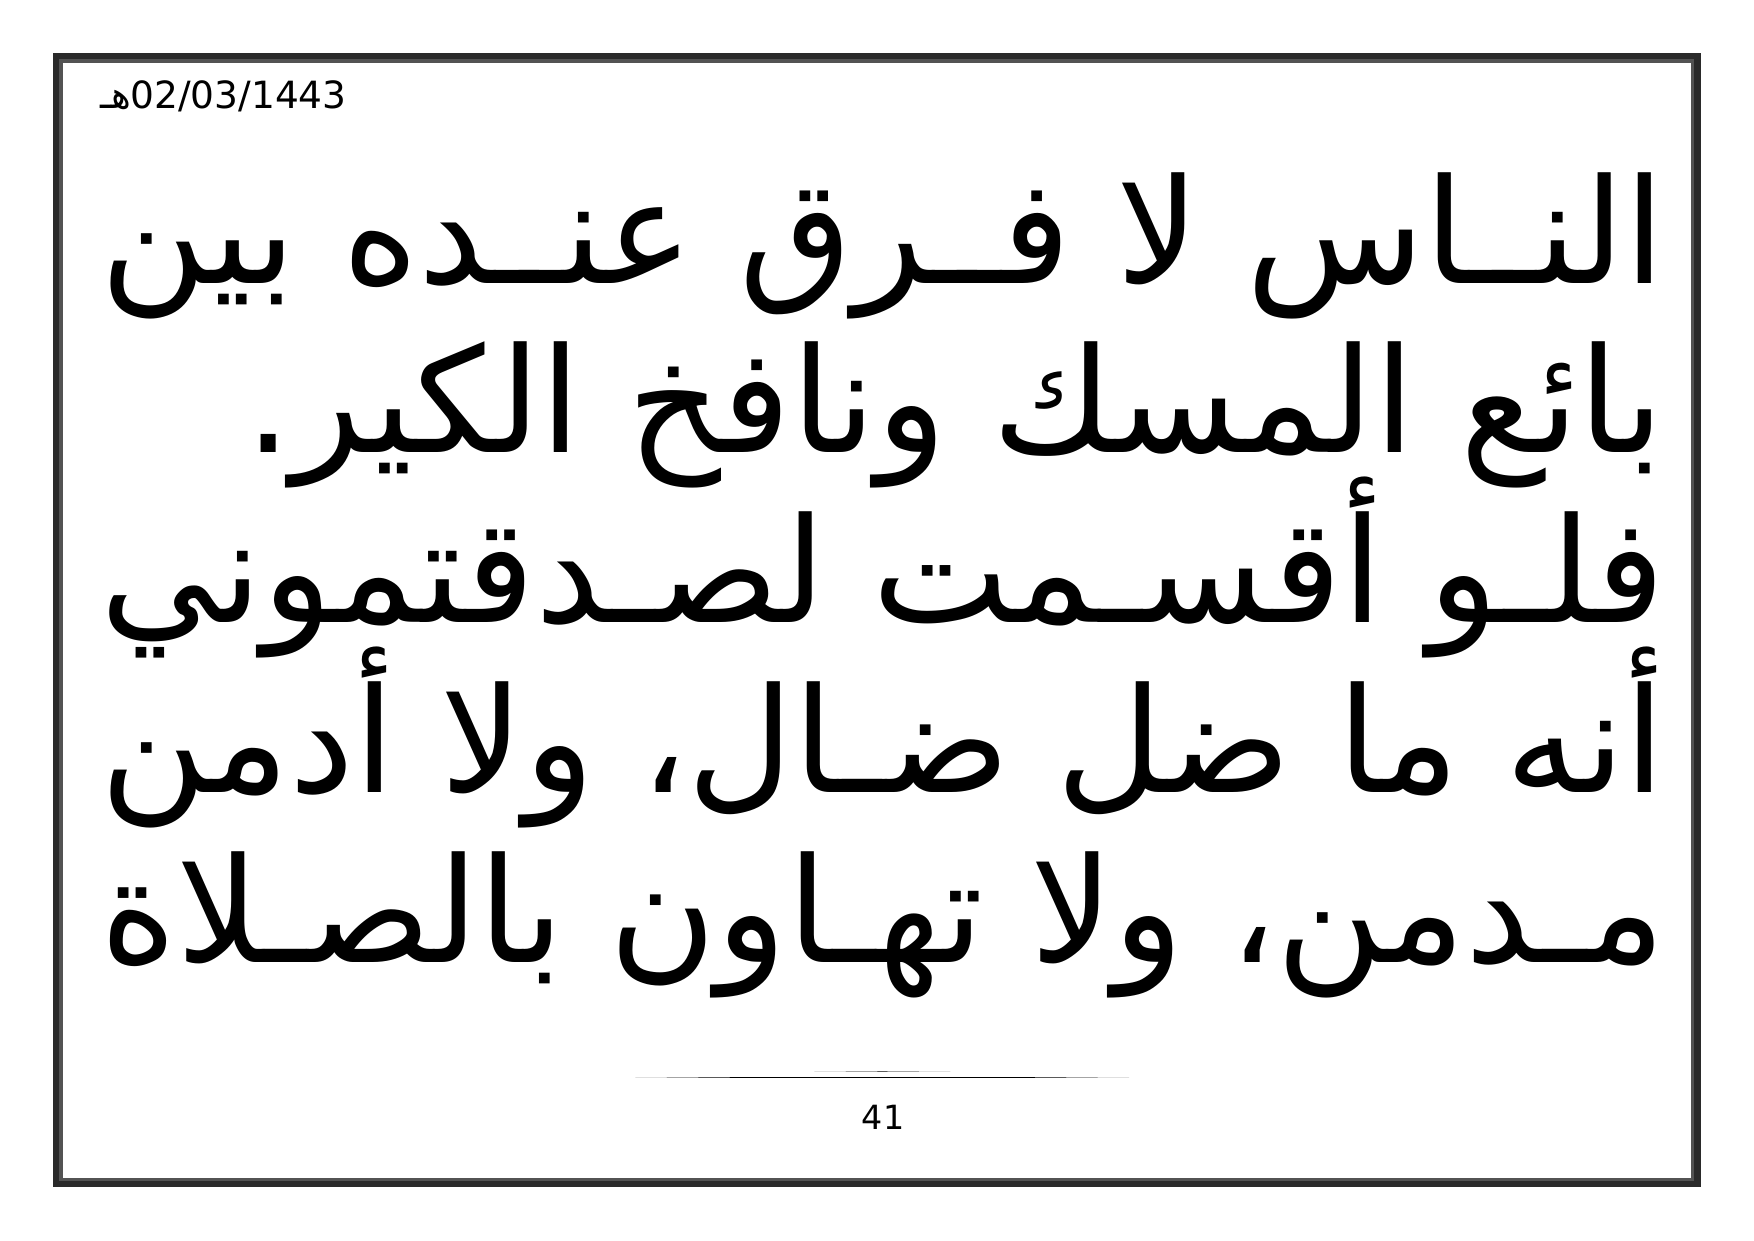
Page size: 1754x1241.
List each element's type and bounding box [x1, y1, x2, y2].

text [100, 148, 1665, 487]
text [100, 487, 1665, 997]
